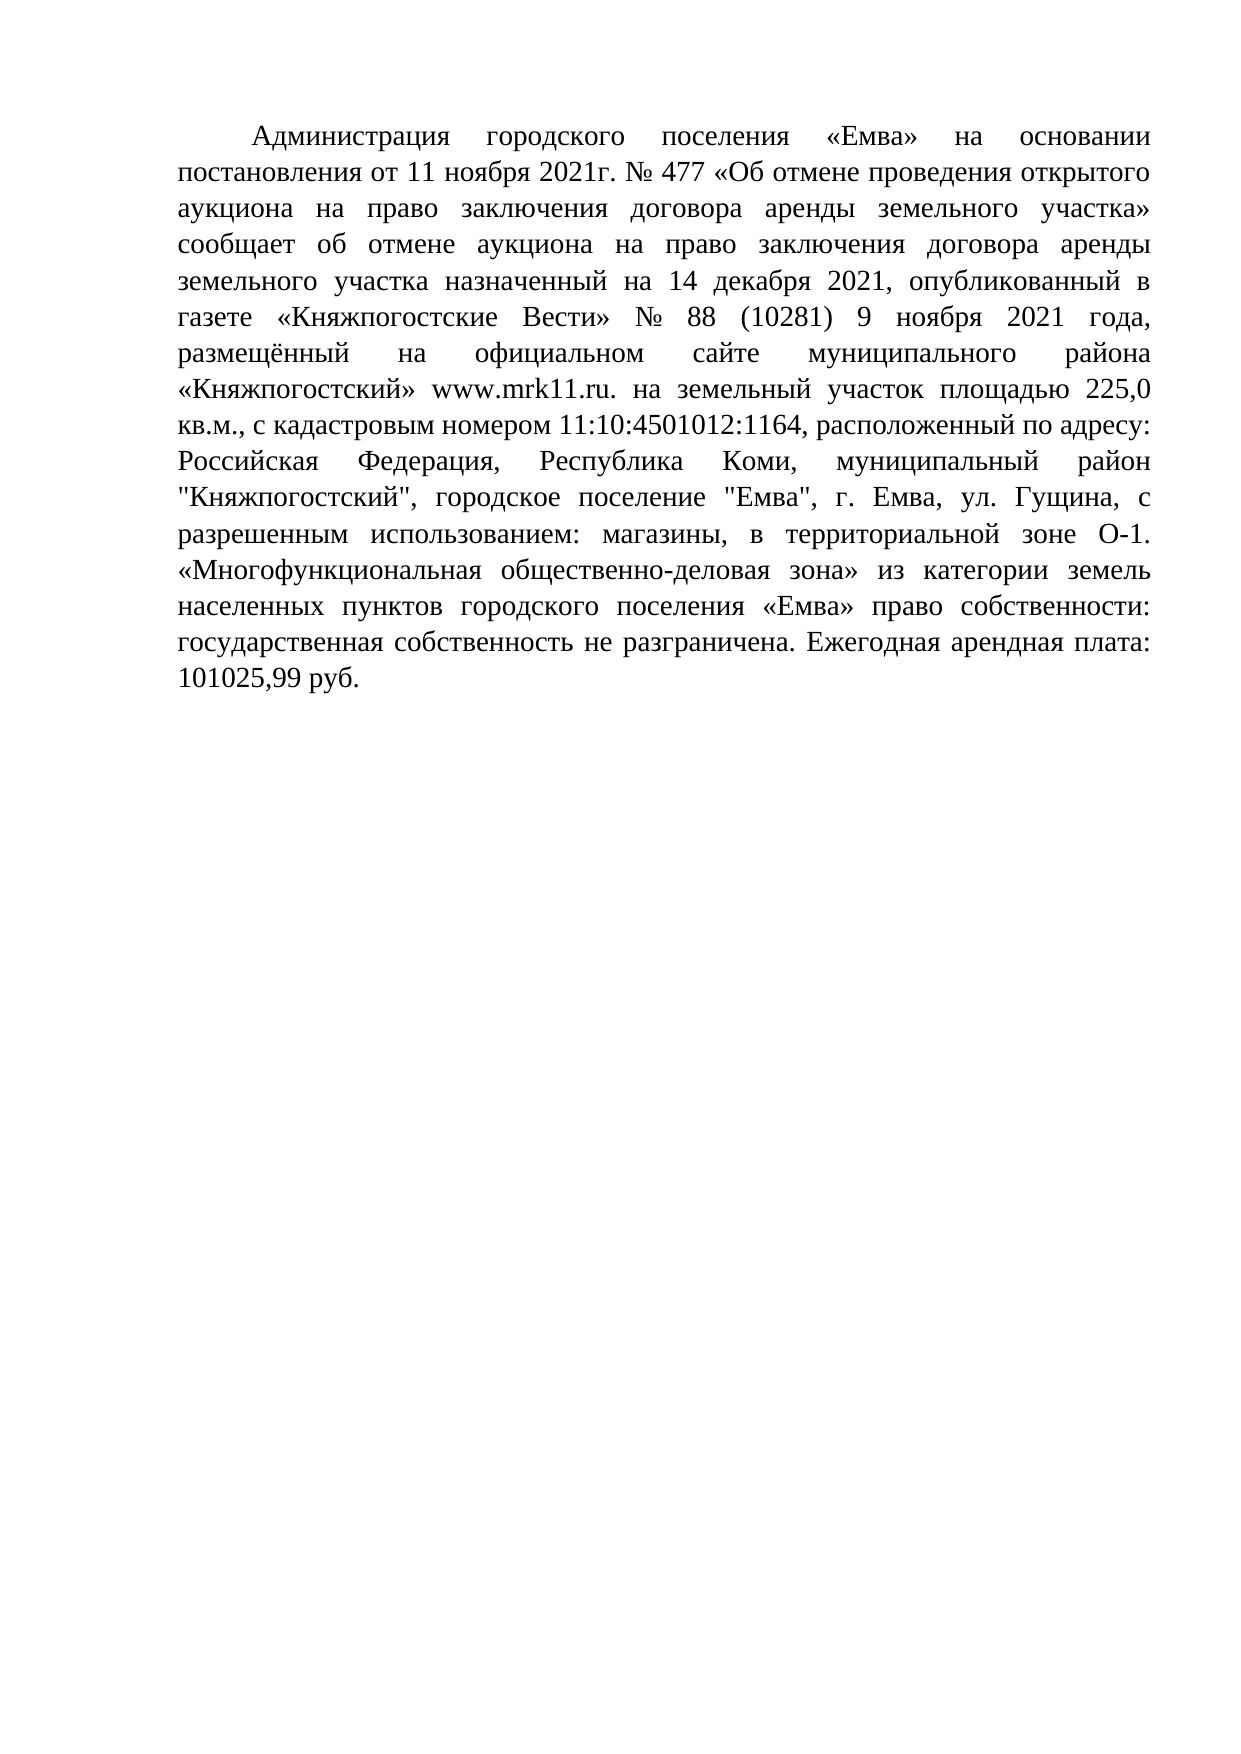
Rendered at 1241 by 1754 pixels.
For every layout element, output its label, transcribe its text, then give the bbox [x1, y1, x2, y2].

text Администрация городского поселения «Емва» на основании постановления от 11 ноября 2021г. № 477 «Об отмене проведения открытого аукциона на право заключения договора аренды земельного участка» сообщает об отмене аукциона на право заключения договора аренды земельного участка назначенный на 14 декабря 2021, опубликованный в газете «Княжпогостские Вести» № 88 (10281) 9 ноября 2021 года, размещённый на официальном сайте муниципального района «Княжпогостский» www.mrk11.ru. на земельный участок площадью 225,0 кв.м., с кадастровым номером 11:10:4501012:1164, расположенный по адресу: Российская Федерация, Республика Коми, муниципальный район "Княжпогостский", городское поселение "Емва", г. Емва, ул. Гущина, с разрешенным использованием: магазины, в территориальной зоне О-1. «Многофункциональная общественно-деловая зона» из категории земель населенных пунктов городского поселения «Емва» право собственности: государственная собственность не разграничена. Ежегодная арендная плата: 101025,99 руб. [177, 118, 1152, 694]
